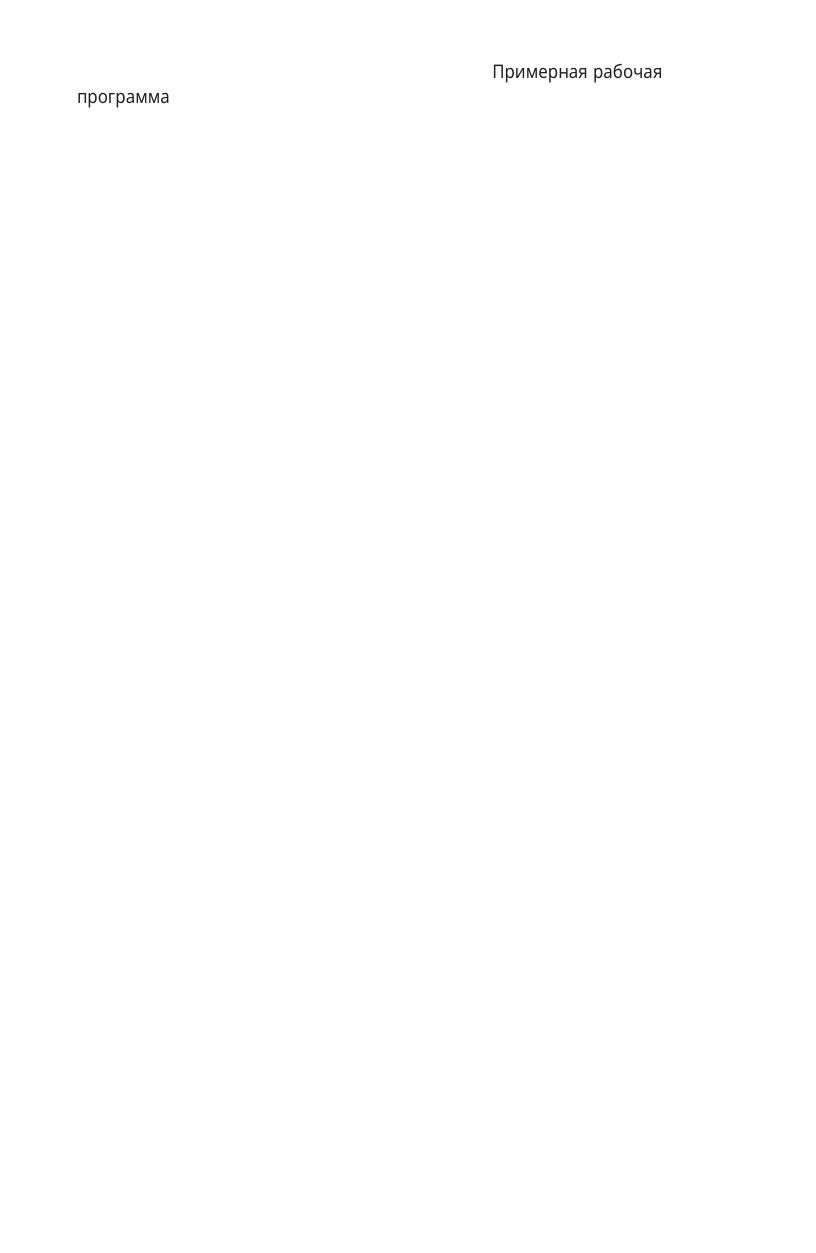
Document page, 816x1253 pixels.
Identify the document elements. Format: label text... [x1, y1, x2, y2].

text Примерная рабочая программа [77, 58, 751, 109]
